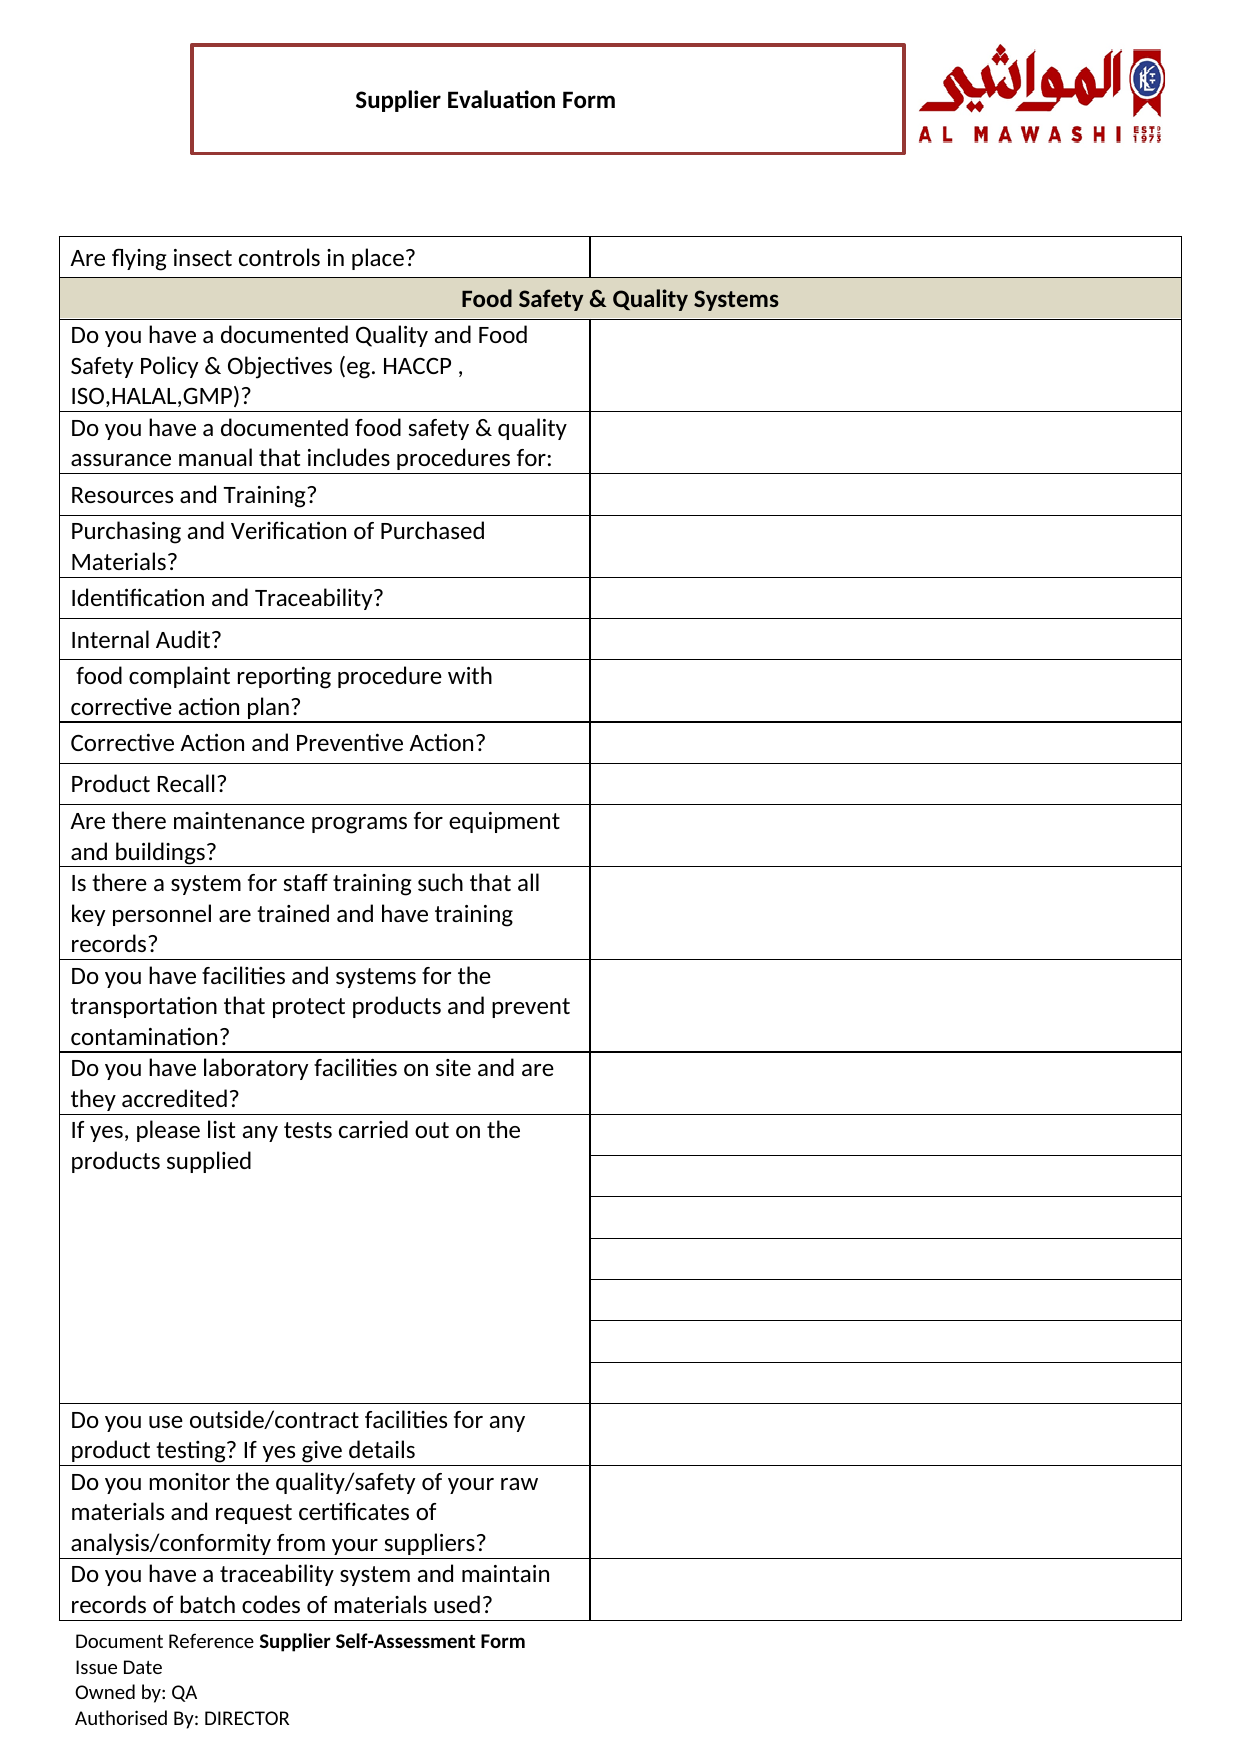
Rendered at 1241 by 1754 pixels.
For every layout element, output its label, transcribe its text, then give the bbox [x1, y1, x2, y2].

table_cell [591, 1239, 1181, 1279]
table_cell Food Safety & Quality Systems [60, 278, 1181, 318]
table_cell [591, 1559, 1181, 1620]
table_cell Product Recall? [60, 764, 589, 804]
table_cell Do you have a documented food safety & quality assurance manual that includes procedures for: [60, 412, 589, 473]
table_cell Corrective Action and Preventive Action? [60, 723, 589, 763]
table_cell Do you monitor the quality/safety of your raw materials and request certificates of analysis/conformity from your suppliers? [60, 1466, 589, 1558]
table_cell Do you have a traceability system and maintain records of batch codes of materials used? [60, 1559, 589, 1620]
table_cell [591, 619, 1181, 659]
table_cell [591, 1404, 1181, 1465]
table_cell [591, 1321, 1181, 1362]
table_cell [591, 1156, 1181, 1196]
table_cell [591, 1363, 1181, 1403]
table_cell Do you use outside/contract facilities for any product testing? If yes give details [60, 1404, 589, 1465]
table_cell [591, 474, 1181, 514]
table_cell [591, 805, 1181, 866]
table_cell [591, 1115, 1181, 1155]
table_cell [591, 516, 1181, 577]
table_cell [591, 1280, 1181, 1320]
table_cell Purchasing and Verification of Purchased Materials? [60, 516, 589, 577]
table_cell [591, 237, 1181, 277]
table_cell [591, 723, 1181, 763]
table_cell Do you have a documented Quality and Food Safety Policy & Objectives (eg. HACCP , ISO,HALAL,GMP)? [60, 320, 589, 411]
table_cell Are there maintenance programs for equipment and buildings? [60, 805, 589, 866]
table_cell food complaint reporting procedure with corrective action plan? [60, 660, 589, 721]
table_cell Do you have laboratory facilities on site and are they accredited? [60, 1053, 589, 1113]
table_cell [591, 764, 1181, 804]
table_cell Identification and Traceability? [60, 578, 589, 618]
table_cell Is there a system for staff training such that all key personnel are trained and have training records? [60, 867, 589, 959]
table_cell [591, 960, 1181, 1051]
table_cell Are flying insect controls in place? [60, 237, 589, 277]
table_cell Internal Audit? [60, 619, 589, 659]
picture [911, 43, 1166, 150]
table_cell [591, 1197, 1181, 1237]
table_cell [591, 412, 1181, 473]
table_cell Do you have facilities and systems for the transportation that protect products and prevent contamination? [60, 960, 589, 1051]
table_cell [591, 1053, 1181, 1113]
table_cell [591, 1466, 1181, 1558]
table_cell [591, 320, 1181, 411]
table_cell [591, 660, 1181, 721]
table_cell Resources and Training? [60, 474, 589, 514]
table_cell [591, 578, 1181, 618]
table_cell [591, 867, 1181, 959]
table_cell If yes, please list any tests carried out on the products supplied [60, 1115, 589, 1403]
